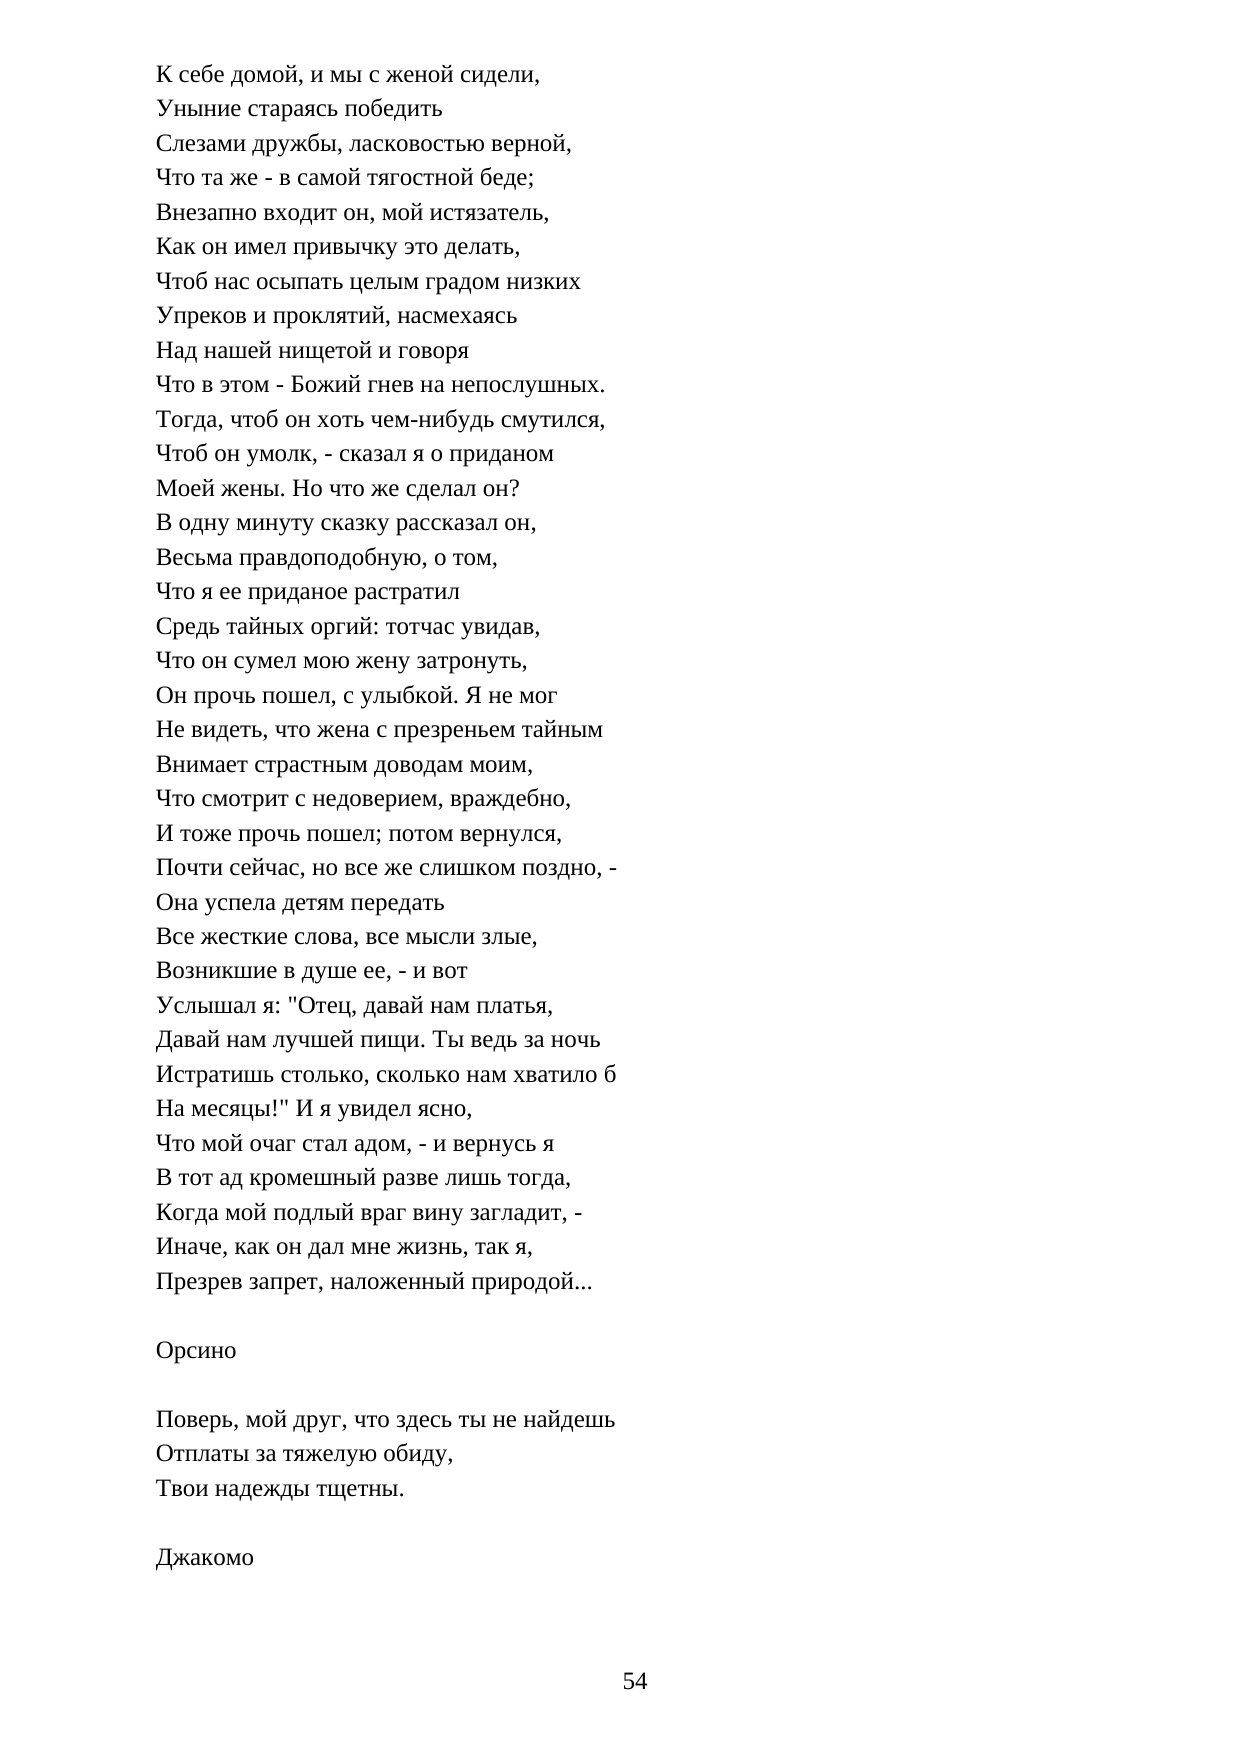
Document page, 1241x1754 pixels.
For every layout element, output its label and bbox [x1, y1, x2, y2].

text [118, 59, 1152, 1605]
